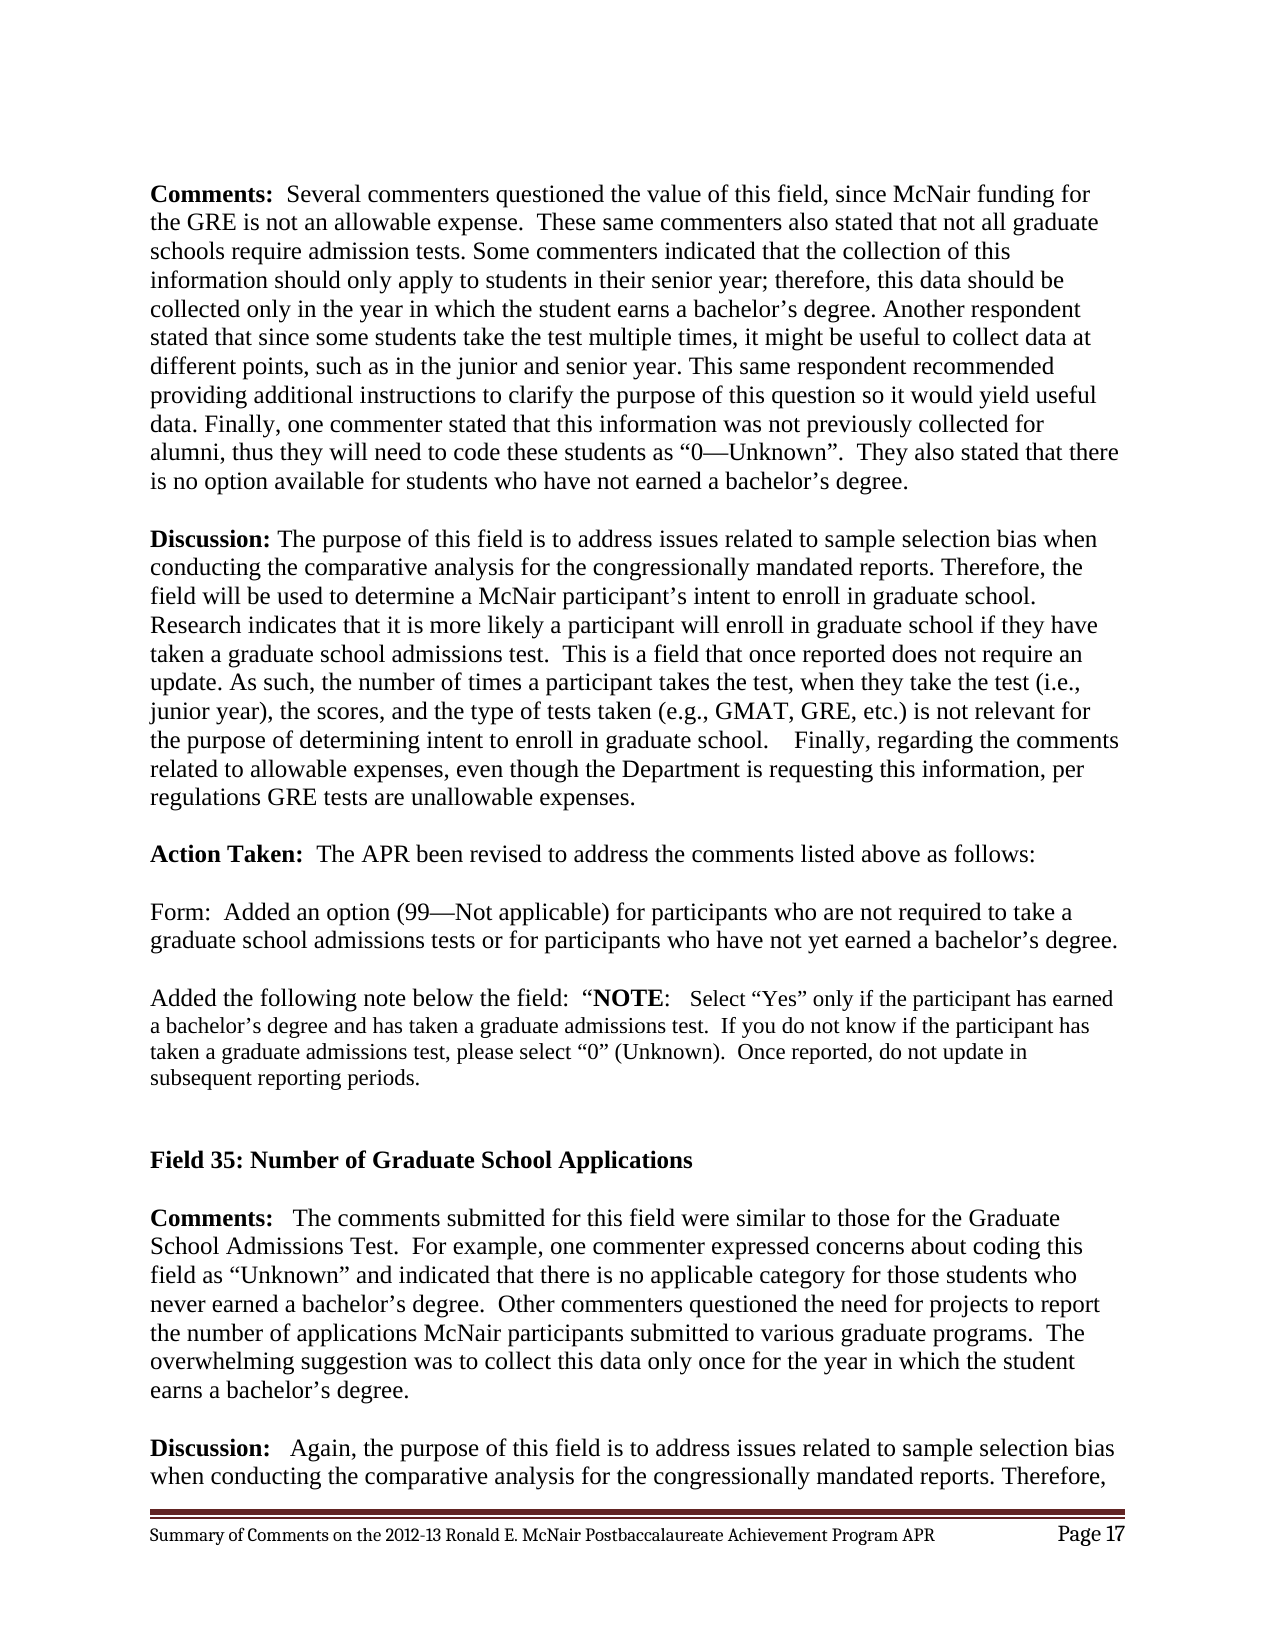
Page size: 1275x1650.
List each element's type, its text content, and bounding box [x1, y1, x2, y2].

text Comments: The comments submitted for this field were similar to those for the Graduate School Admissions Test. For example, one commenter expressed concerns about coding this field as “Unknown” and indicated that there is no applicable category for those students who never earned a bachelor’s degree. Other commenters questioned the need for projects to report the number of applications McNair participants submitted to various graduate programs. The overwhelming suggestion was to collect this data only once for the year in which the student earns a bachelor’s degree. [150, 1203, 1125, 1404]
text Form: Added an option (99—Not applicable) for participants who are not required to take a graduate school admissions tests or for participants who have not yet earned a bachelor’s degree. [150, 897, 1125, 954]
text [150, 1433, 1125, 1490]
text Added the following note below the field: “NOTE: Select “Yes” only if the participant has earned a bachelor’s degree and has taken a graduate admissions test. If you do not know if the participant has taken a graduate admissions test, please select “0” (Unknown). Once reported, do not update in subsequent reporting periods. [150, 983, 1125, 1093]
text Action Taken: The APR been revised to address the comments listed above as follows: [150, 839, 1125, 868]
text Comments: Several commenters questioned the value of this field, since McNair funding for the GRE is not an allowable expense. These same commenters also stated that not all graduate schools require admission tests. Some commenters indicated that the collection of this information should only apply to students in their senior year; therefore, this data should be collected only in the year in which the student earns a bachelor’s degree. Another respondent stated that since some students take the test multiple times, it might be useful to collect data at different points, such as in the junior and senior year. This same respondent recommended providing additional instructions to clarify the purpose of this question so it would yield useful data. Finally, one commenter stated that this information was not previously collected for alumni, thus they will need to code these students as “0—Unknown”. They also stated that there is no option available for students who have not earned a bachelor’s degree. [150, 179, 1125, 495]
text Field 35: Number of Graduate School Applications [150, 1145, 1125, 1174]
text Discussion: The purpose of this field is to address issues related to sample selection bias when conducting the comparative analysis for the congressionally mandated reports. Therefore, the field will be used to determine a McNair participant’s intent to enroll in graduate school. Research indicates that it is more likely a participant will enroll in graduate school if they have taken a graduate school admissions test. This is a field that once reported does not require an update. As such, the number of times a participant takes the test, when they take the test (i.e., junior year), the scores, and the type of tests taken (e.g., GMAT, GRE, etc.) is not relevant for the purpose of determining intent to enroll in graduate school. Finally, regarding the comments related to allowable expenses, even though the Department is requesting this information, per regulations GRE tests are unallowable expenses. [150, 524, 1125, 811]
